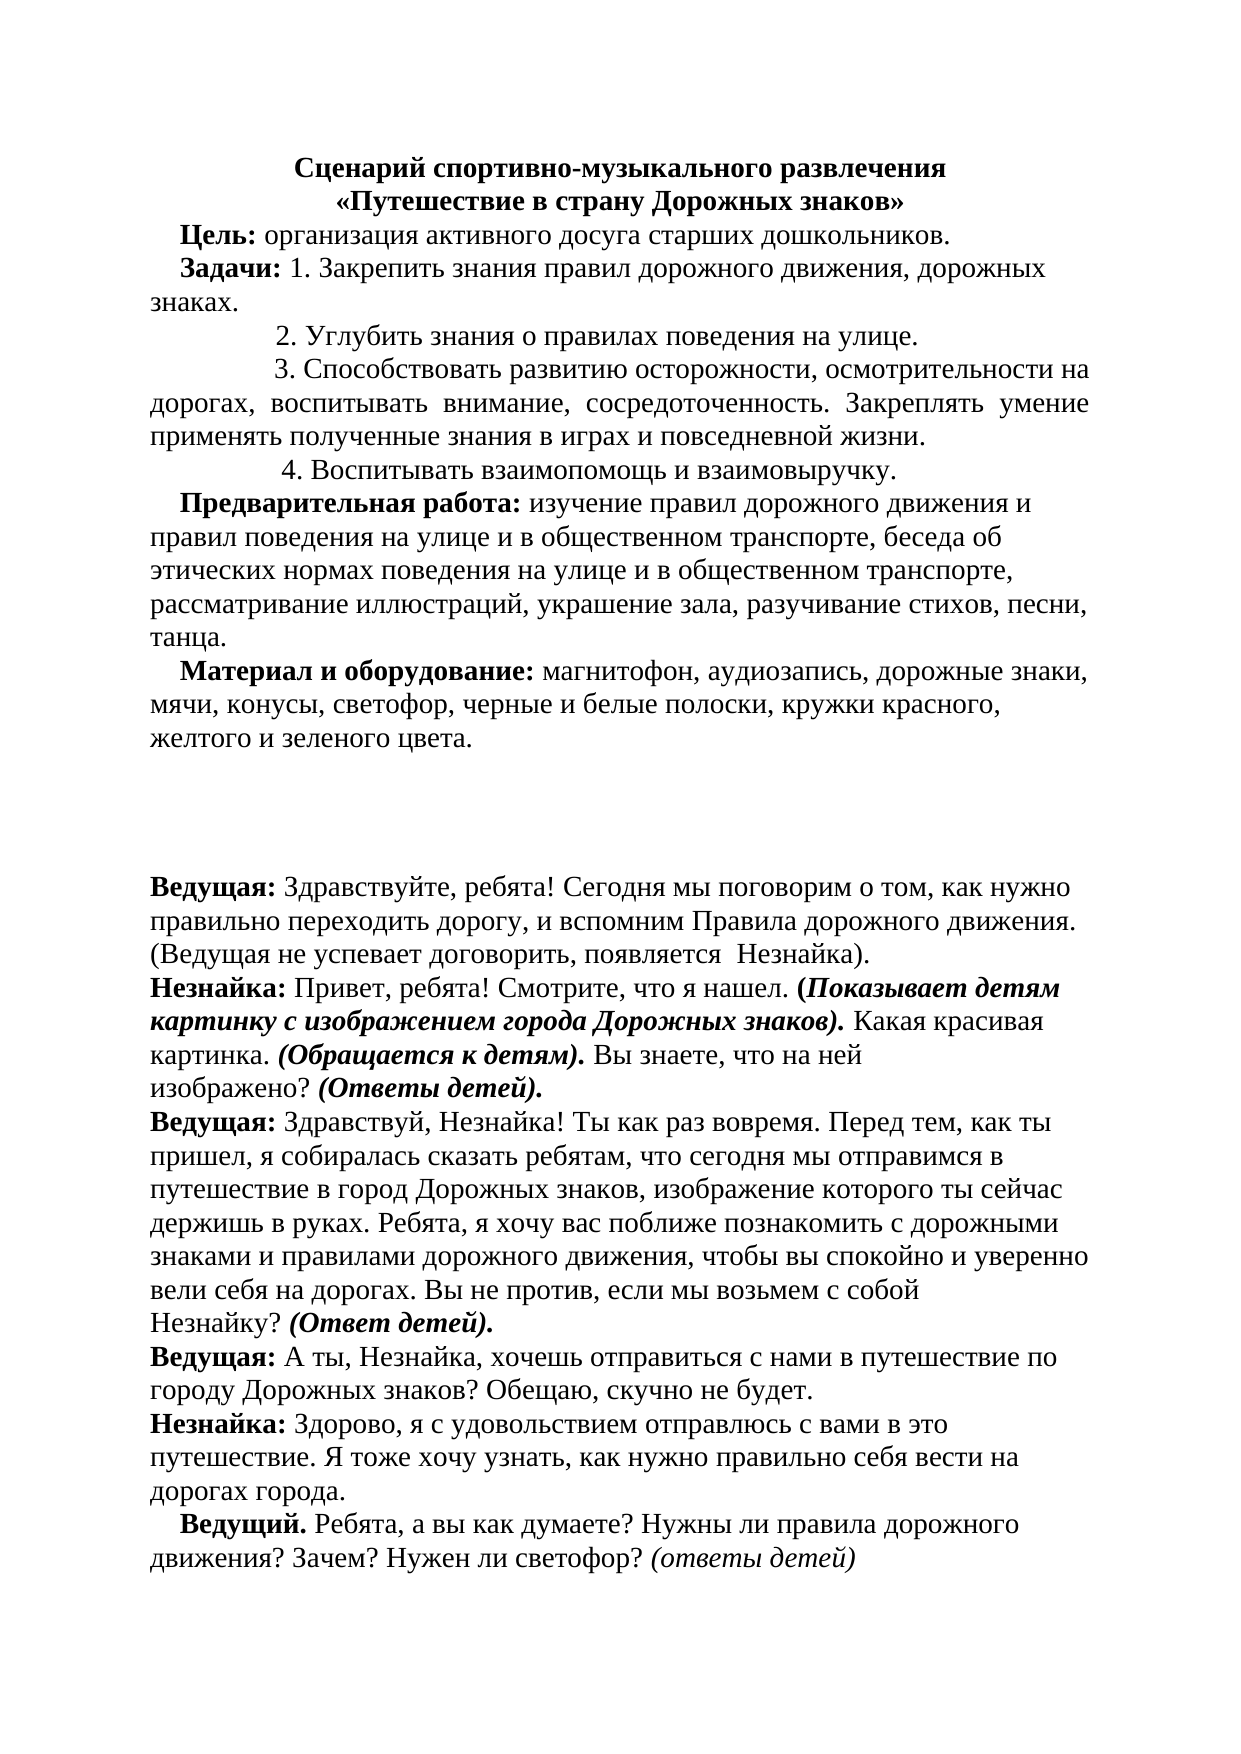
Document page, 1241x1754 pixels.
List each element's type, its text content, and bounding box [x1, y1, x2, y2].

text 4. Воспитывать взаимопомощь и взаимовыручку. [150, 452, 1090, 485]
text Ведущий. Ребята, а вы как думаете? Нужны ли правила дорожного движения? Зачем? Нужен ли светофор? (ответы детей) [150, 1507, 1090, 1574]
text Незнайка: Здорово, я с удовольствием отправлюсь с вами в это путешествие. Я тоже хочу узнать, как нужно правильно себя вести на дорогах города. [150, 1406, 1090, 1507]
text «Путешествие в страну Дорожных знаков» [150, 183, 1090, 217]
text Незнайка: Привет, ребята! Смотрите, что я нашел. (Показывает детям картинку с изображением города Дорожных знаков). Какая красивая картинка. (Обращается к детям). Вы знаете, что на ней изображено? (Ответы детей). [150, 970, 1090, 1104]
text Ведущая: Здравствуй, Незнайка! Ты как раз вовремя. Перед тем, как ты пришел, я собиралась сказать ребятам, что сегодня мы отправимся в путешествие в город Дорожных знаков, изображение которого ты сейчас держишь в руках. Ребята, я хочу вас поближе познакомить с дорожными знаками и правилами дорожного движения, чтобы вы спокойно и уверенно вели себя на дорогах. Вы не против, если мы возьмем с собой Незнайку? (Ответ детей). [150, 1104, 1090, 1339]
text Предварительная работа: изучение правил дорожного движения и правил поведения на улице и в общественном транспорте, беседа об этических нормах поведения на улице и в общественном транспорте, рассматривание иллюстраций, украшение зала, разучивание стихов, песни, танца. [150, 485, 1090, 653]
text Ведущая: Здравствуйте, ребята! Сегодня мы поговорим о том, как нужно правильно переходить дорогу, и вспомним Правила дорожного движения. [150, 869, 1090, 936]
text Ведущая: А ты, Незнайка, хочешь отправиться с нами в путешествие по городу Дорожных знаков? Обещаю, скучно не будет. [150, 1339, 1090, 1406]
text 3. Способствовать развитию осторожности, осмотрительности на дорогах, воспитывать внимание, сосредоточенность. Закреплять умение применять полученные знания в играх и повседневной жизни. [150, 351, 1090, 452]
text 2. Углубить знания о правилах поведения на улице. [268, 318, 1090, 351]
text Сценарий спортивно-музыкального развлечения [150, 150, 1090, 183]
text Материал и оборудование: магнитофон, аудиозапись, дорожные знаки, мячи, конусы, светофор, черные и белые полоски, кружки красного, желтого и зеленого цвета. [150, 653, 1090, 754]
text Задачи: 1. Закрепить знания правил дорожного движения, дорожных знаках. [150, 251, 1090, 318]
text Цель: организация активного досуга старших дошкольников. [150, 217, 1090, 251]
text (Ведущая не успевает договорить, появляется Незнайка). [150, 936, 1090, 970]
